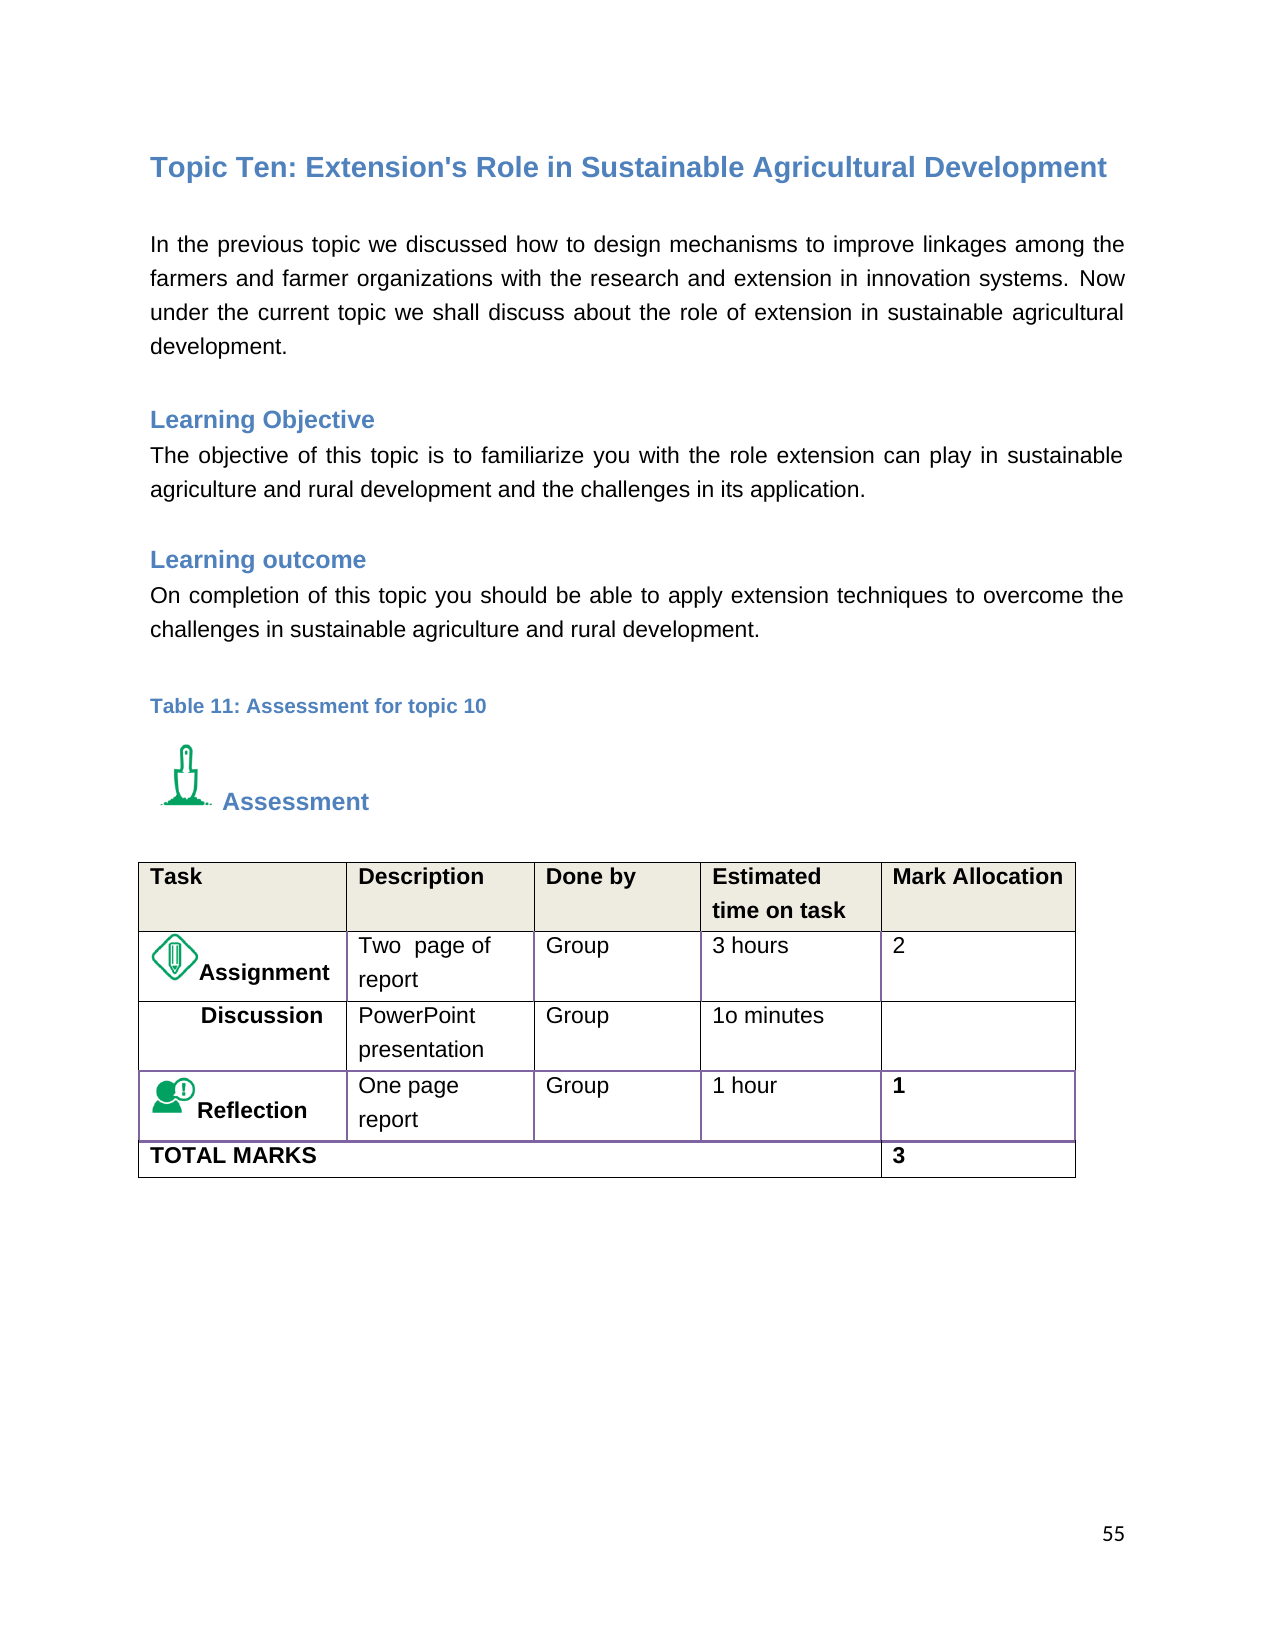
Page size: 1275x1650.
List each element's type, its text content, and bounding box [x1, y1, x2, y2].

table_cell TOTAL MARKS [139, 1143, 881, 1177]
subtitle Topic Ten: Extension's Role in Sustainable Agricultural Development [150, 150, 1125, 183]
table_cell 2 [882, 932, 1075, 1001]
table_cell PowerPoint presentation [347, 1002, 534, 1070]
table_header Mark Allocation [882, 863, 1075, 931]
table_cell 1o minutes [701, 1002, 881, 1070]
table_cell One page report [348, 1072, 533, 1140]
table_cell [882, 1002, 1075, 1070]
text Assessment [150, 739, 1125, 816]
table_cell Group [535, 932, 700, 1001]
table_header Estimated time on task [701, 863, 881, 931]
table_cell 3 [882, 1143, 1075, 1177]
table_cell Discussion [139, 1002, 346, 1070]
text The objective of this topic is to familiarize you with the role extension can play in sustainable agriculture and rural development and the challenges in its application. [150, 442, 1125, 503]
text Table 11: Assessment for topic 10 [150, 694, 1125, 718]
text Learning outcome [150, 544, 1125, 573]
text In the previous topic we discussed how to design mechanisms to improve linkages among the farmers and farmer organizations with the research and extension in innovation systems. Now under the current topic we shall discuss about the role of extension in sustainable agricultural development. [150, 231, 1125, 360]
table_header Description [347, 863, 534, 931]
table_cell Assignment [139, 932, 346, 1001]
table_cell Reflection [140, 1072, 346, 1140]
picture [150, 932, 199, 981]
table_cell 3 hours [702, 932, 880, 1001]
table_cell Two page of report [348, 932, 533, 1001]
text Learning Objective [150, 405, 1125, 433]
table_header Task [139, 863, 346, 931]
picture [150, 738, 222, 811]
table_cell Group [535, 1072, 700, 1140]
table_cell Group [535, 1002, 700, 1070]
text On completion of this topic you should be able to apply extension techniques to overcome the challenges in sustainable agriculture and rural development. [150, 582, 1125, 642]
table_cell 1 hour [702, 1072, 880, 1140]
table_header Done by [535, 863, 700, 931]
picture [150, 1072, 197, 1119]
table_cell 1 [882, 1072, 1074, 1140]
